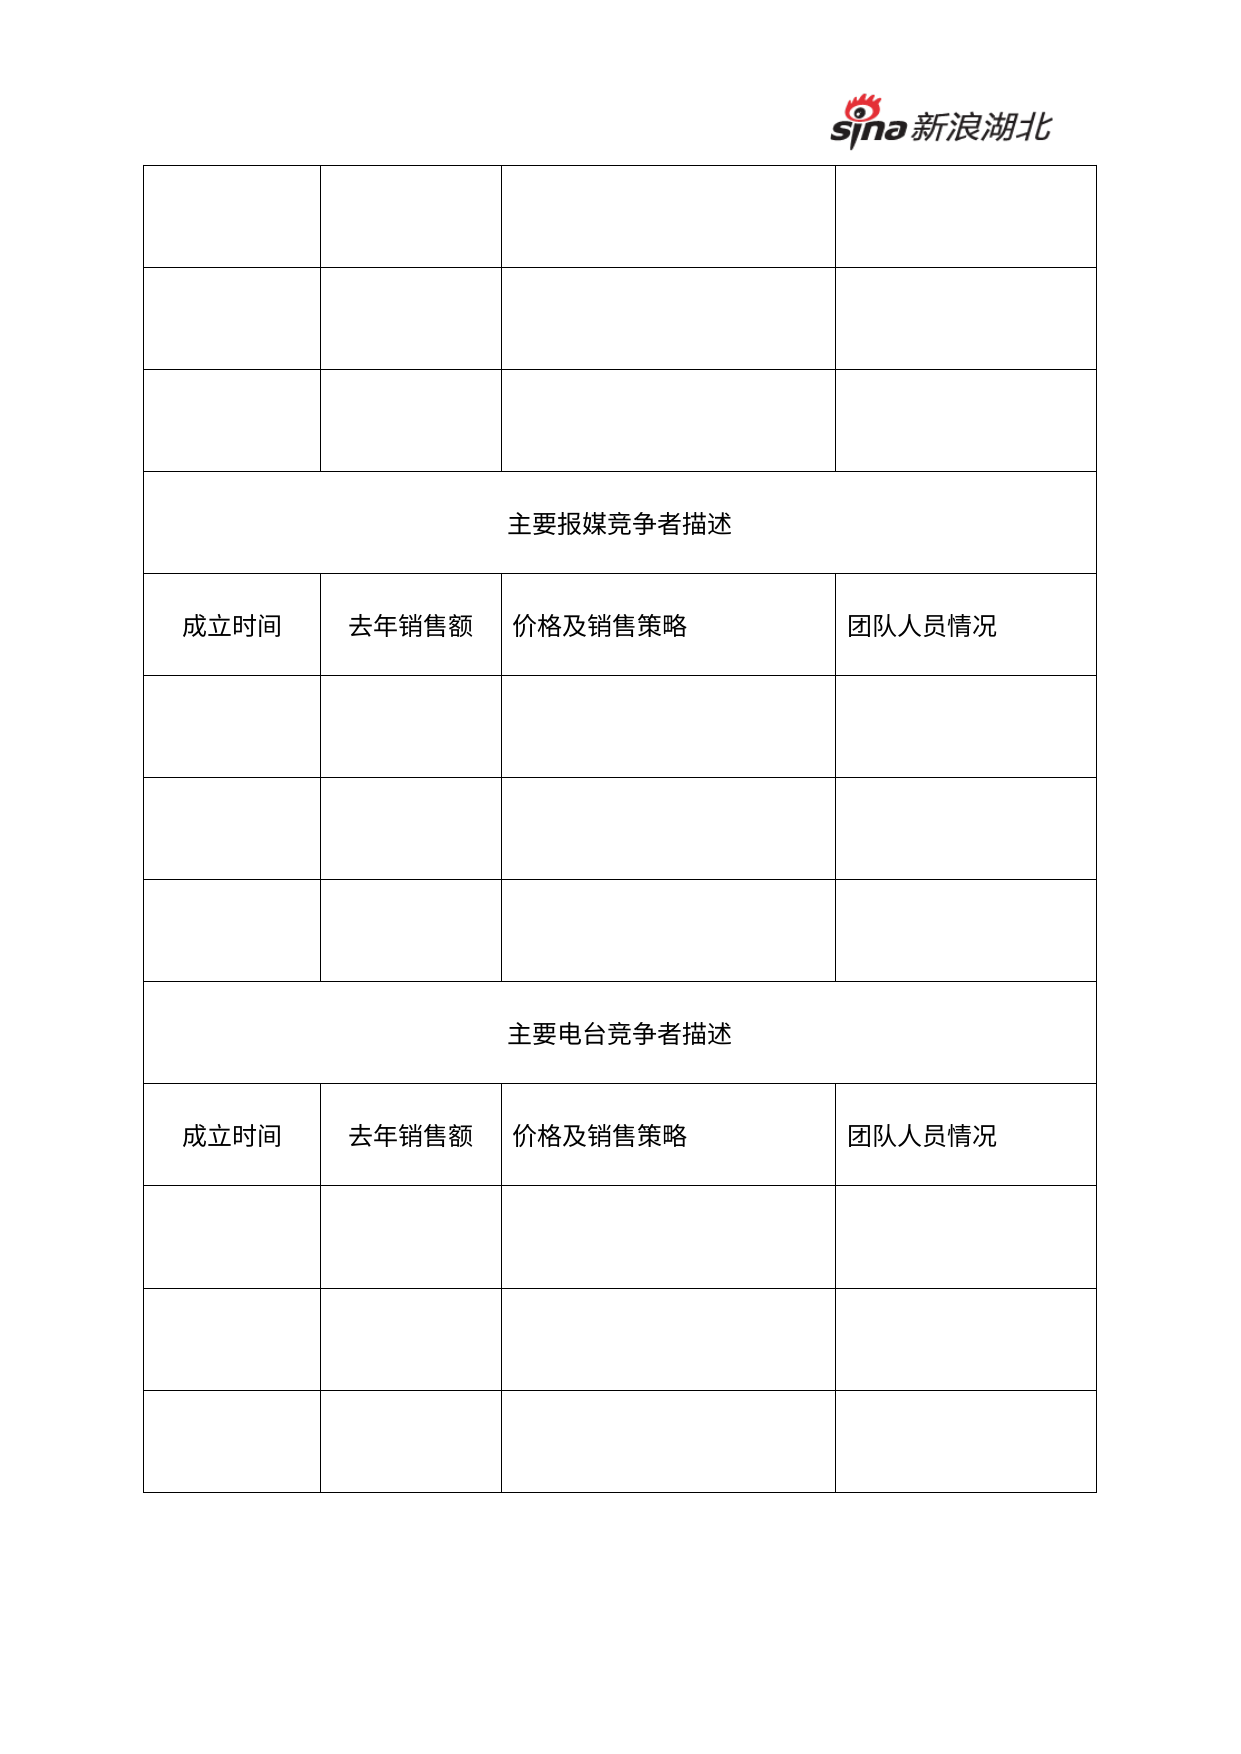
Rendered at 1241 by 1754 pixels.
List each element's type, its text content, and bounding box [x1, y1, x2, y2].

table_cell [836, 1391, 1096, 1492]
table_cell [836, 1289, 1096, 1389]
table_cell [144, 778, 320, 879]
table_cell [836, 880, 1096, 981]
table_cell [836, 1186, 1096, 1287]
table_cell 主要电台竞争者描述 [144, 982, 1096, 1083]
table_cell 去年销售额 [321, 1084, 501, 1185]
table_cell [321, 1391, 501, 1492]
table_cell [502, 880, 835, 981]
table_cell [144, 166, 320, 267]
table_cell [321, 880, 501, 981]
table_cell [502, 778, 835, 879]
table_cell [144, 1186, 320, 1287]
table_cell [321, 370, 501, 471]
table_cell 主要报媒竞争者描述 [144, 472, 1096, 573]
table_cell [836, 268, 1096, 369]
table_cell 价格及销售策略 [502, 574, 835, 675]
table_cell [502, 268, 835, 369]
table_cell [502, 676, 835, 777]
table_cell [144, 1289, 320, 1389]
table_cell [836, 166, 1096, 267]
table_cell [502, 370, 835, 471]
table_cell [321, 778, 501, 879]
table_cell [502, 1289, 835, 1389]
table_cell [321, 676, 501, 777]
table_cell 成立时间 [144, 1084, 320, 1185]
table_cell 团队人员情况 [836, 574, 1096, 675]
picture [830, 88, 1053, 156]
table_cell [502, 166, 835, 267]
table_cell [502, 1186, 835, 1287]
table_cell [144, 880, 320, 981]
table_cell 价格及销售策略 [502, 1084, 835, 1185]
table_cell 成立时间 [144, 574, 320, 675]
table_cell 团队人员情况 [836, 1084, 1096, 1185]
table_cell [502, 1391, 835, 1492]
table_cell [321, 166, 501, 267]
table_cell [144, 370, 320, 471]
table_cell [144, 1391, 320, 1492]
table_cell [321, 1186, 501, 1287]
table_cell 去年销售额 [321, 574, 501, 675]
table_cell [836, 676, 1096, 777]
table_cell [836, 778, 1096, 879]
table_cell [144, 268, 320, 369]
table_cell [321, 1289, 501, 1389]
table_cell [836, 370, 1096, 471]
table_cell [144, 676, 320, 777]
table_cell [321, 268, 501, 369]
